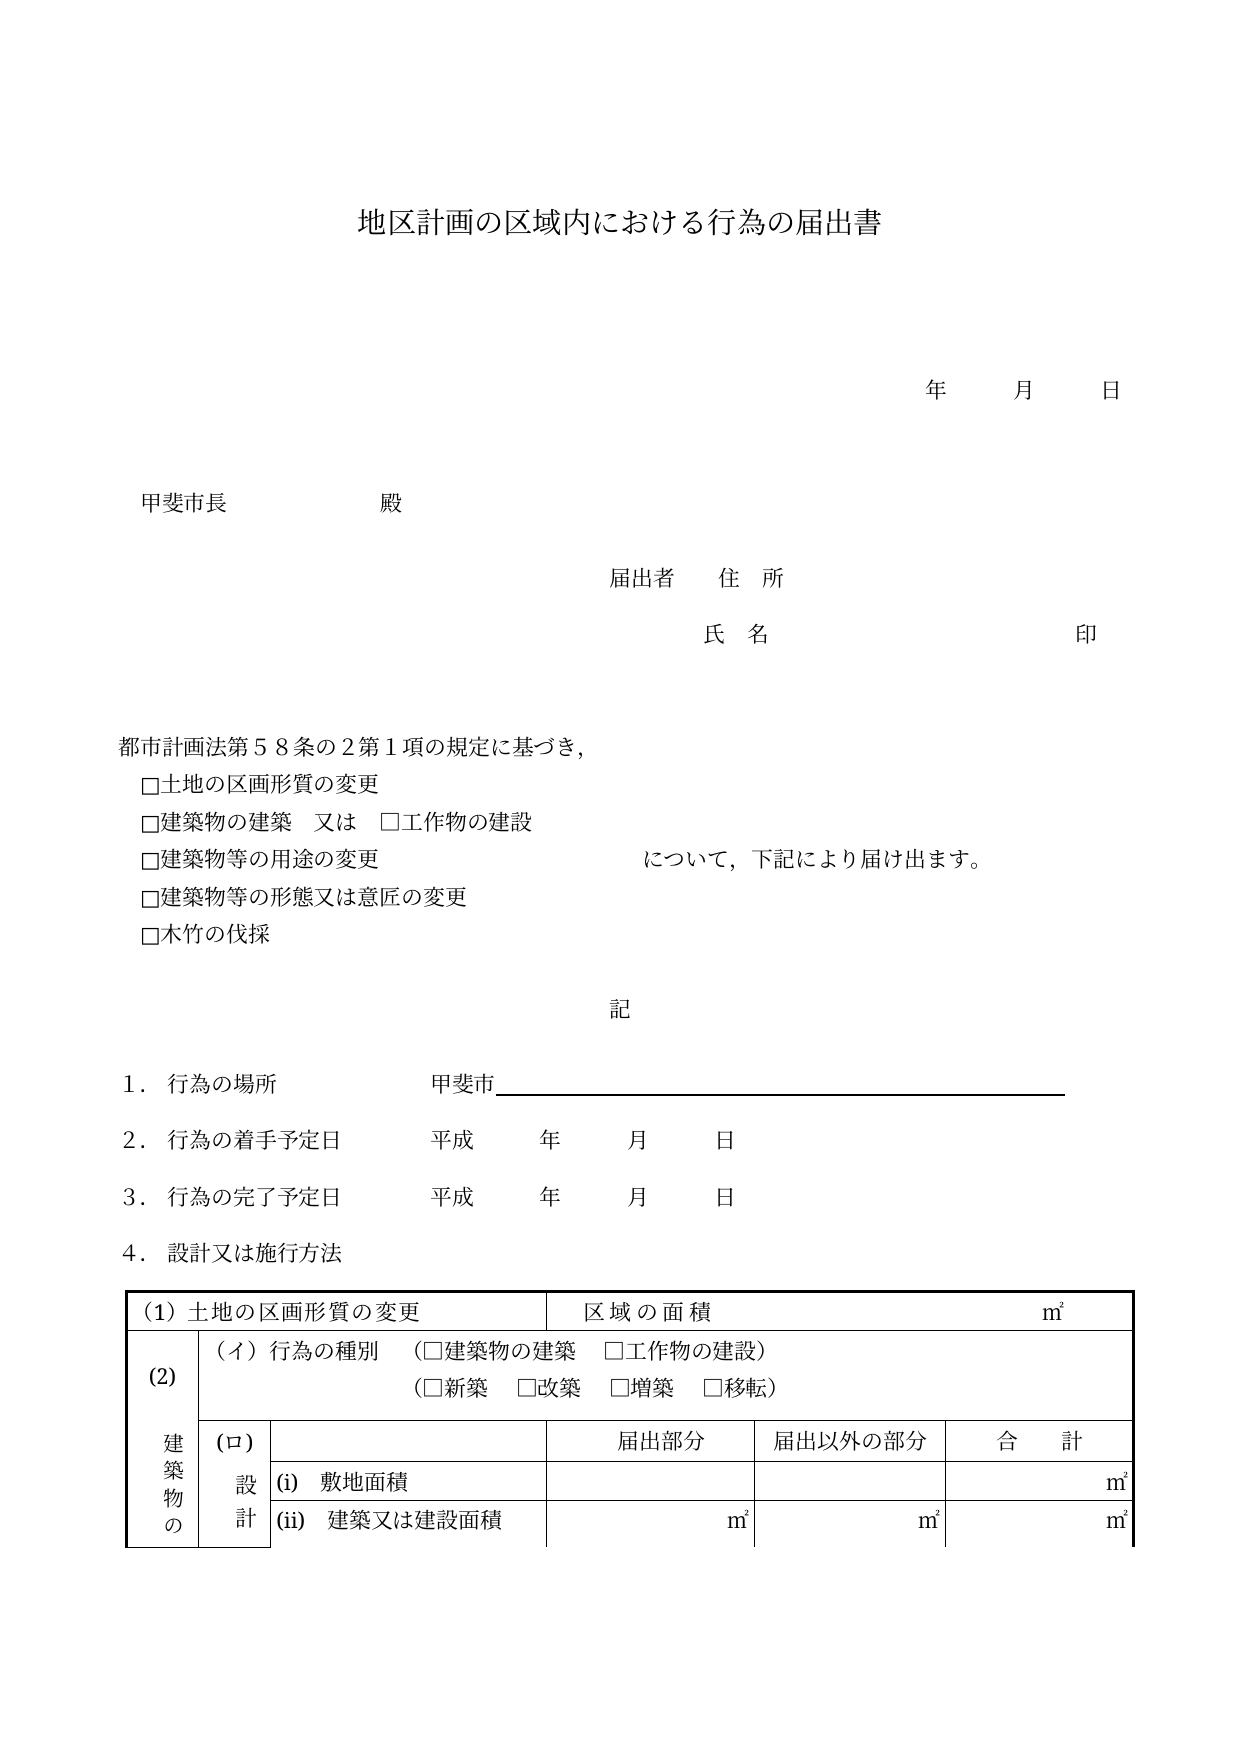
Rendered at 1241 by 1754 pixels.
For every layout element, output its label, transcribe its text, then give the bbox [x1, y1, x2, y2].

table_cell (ⅱ) 建築又は建設面積 [271, 1501, 546, 1547]
table_cell (ⅰ) 敷地面積 [271, 1462, 546, 1500]
table_cell [271, 1421, 546, 1461]
table_cell 届出以外の部分 [755, 1421, 945, 1461]
table_cell 建築物の建築又は 工作物の建設 [128, 1421, 198, 1547]
table_cell [547, 1462, 754, 1500]
text 甲斐市長 殿 [118, 483, 1122, 521]
text □建築物等の形態又は意匠の変更 [118, 877, 1122, 914]
table_header （1）土地の区画形質の変更 [128, 1293, 546, 1330]
table_header 区域の面積 ㎡ [547, 1293, 1132, 1330]
table_cell (ロ) [199, 1421, 270, 1461]
text □土地の区画形質の変更 [118, 764, 1122, 802]
table_cell ㎡ [547, 1501, 754, 1547]
table_cell ㎡ [755, 1501, 945, 1547]
table_cell 届出部分 [547, 1421, 754, 1461]
text 都市計画法第５８条の２第１項の規定に基づき， [118, 727, 1122, 764]
table_cell ㎡ [946, 1462, 1132, 1500]
subtitle 記 [118, 989, 1122, 1027]
table_cell 設計の概要 [199, 1462, 270, 1547]
text □建築物等の用途の変更 について，下記により届け出ます。 [118, 839, 1122, 877]
text 届出者 住 所 [118, 558, 1122, 596]
text □建築物の建築 又は □工作物の建設 [118, 802, 1122, 839]
text 氏 名 印 [118, 614, 1122, 652]
text ２. 行為の着手予定日 平成 年 月 日 [118, 1121, 1122, 1158]
table_cell [755, 1462, 945, 1500]
table_cell ㎡ [946, 1501, 1132, 1547]
text 地区計画の区域内における行為の届出書 [118, 183, 1122, 258]
text ４. 設計又は施行方法 [118, 1233, 1122, 1271]
text １. 行為の場所 甲斐市 [118, 1064, 1122, 1102]
table_cell 合 計 [946, 1421, 1132, 1461]
table_cell (2) [128, 1331, 198, 1420]
text ３. 行為の完了予定日 平成 年 月 日 [118, 1177, 1122, 1214]
text 年 月 日 [118, 371, 1122, 408]
table_cell （イ）行為の種別 （□建築物の建築 □工作物の建設） （□新築 □改築 □増築 □移転） [199, 1331, 1132, 1420]
text □木竹の伐採 [118, 914, 1122, 952]
